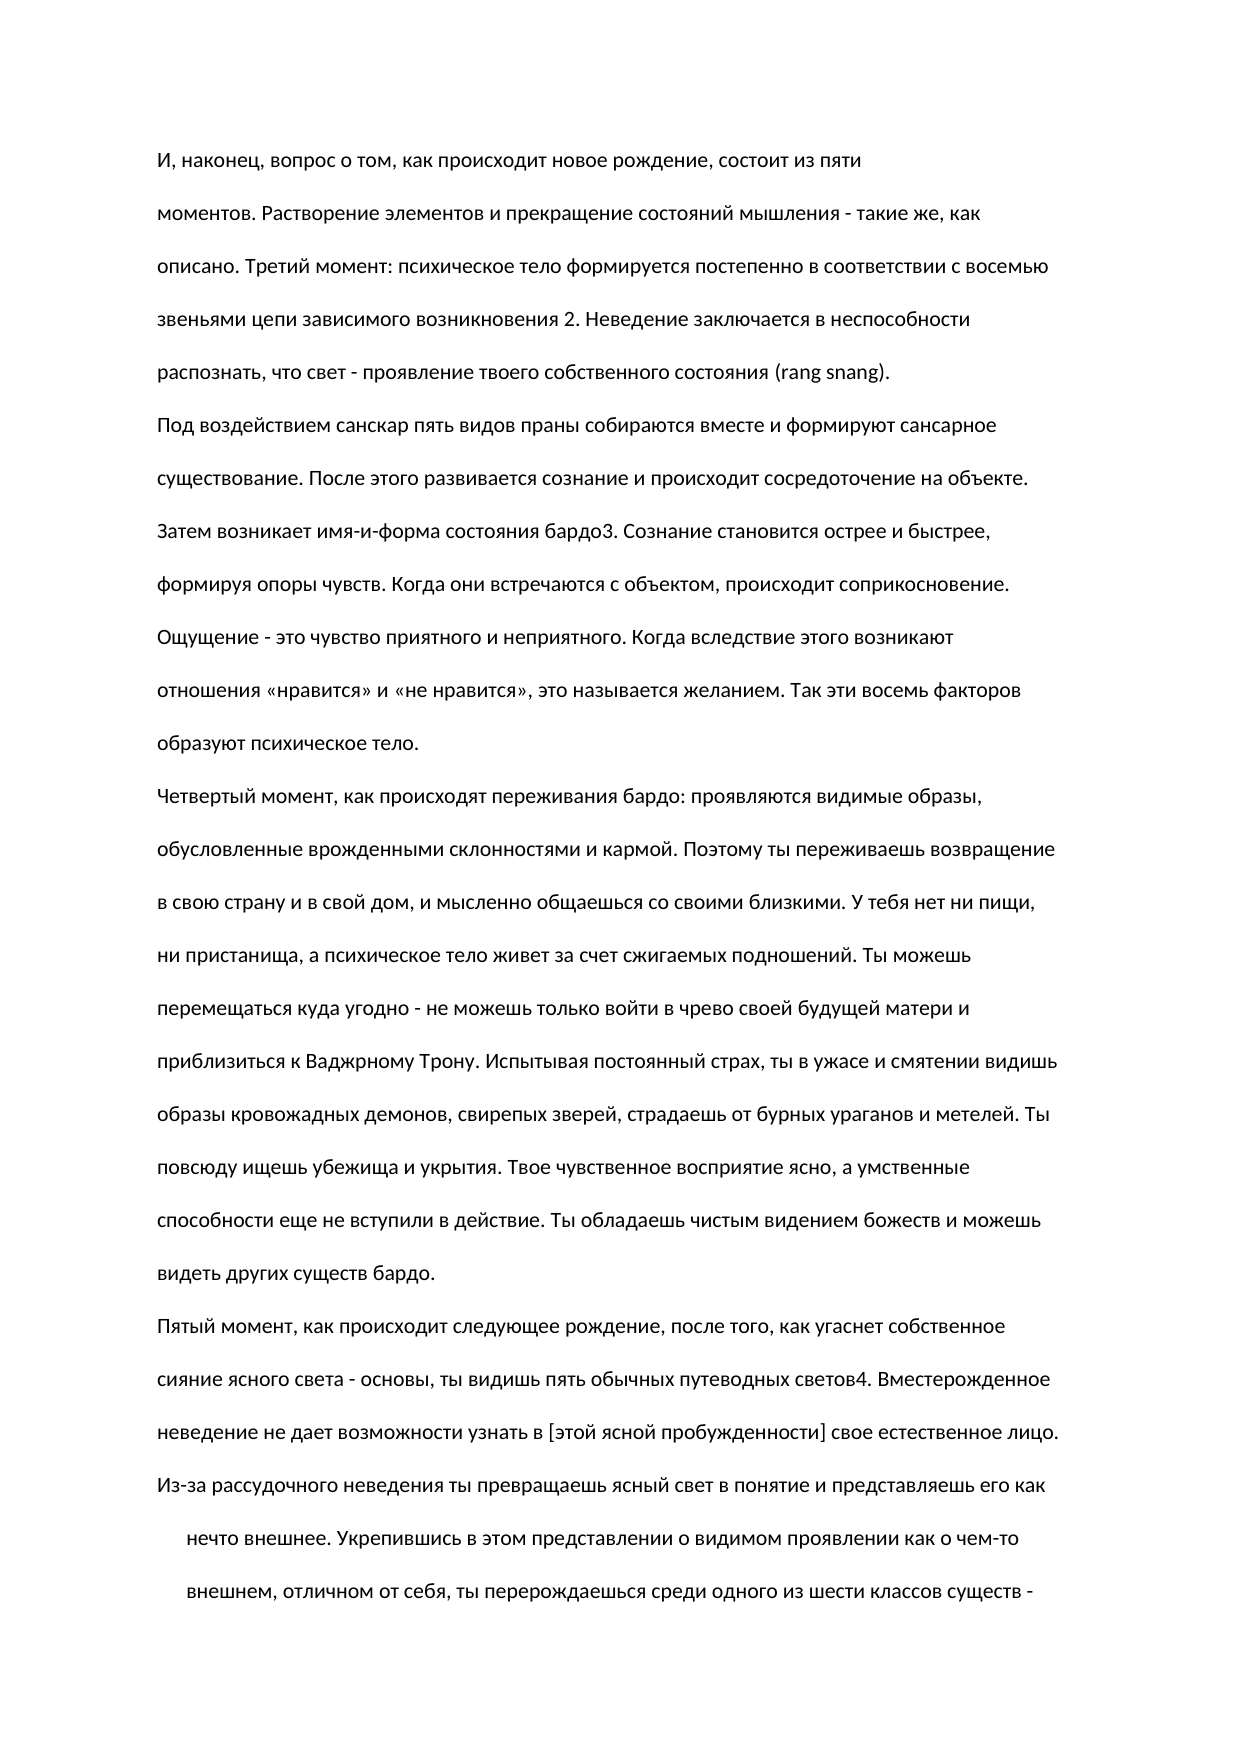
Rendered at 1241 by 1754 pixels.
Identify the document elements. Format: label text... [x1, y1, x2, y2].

text Под воздействием санскар пять видов праны собираются вместе и формируют сансарное существование. После этого развивается сознание и происходит сосредоточение на объекте. Затем возникает имя-и-форма состояния бардо3. Сознание становится острее и быстрее, формируя опоры чувств. Когда они встречаются с объектом, происходит соприкосновение. Ощущение - это чувство приятного и неприятного. Когда вследствие этого возникают отношения «нравится» и «не нравится», это называется желанием. Так эти восемь факторов образуют психическое тело. [157, 390, 1061, 761]
text Пятый момент, как происходит следующее рождение, после того, как угаснет собственное сияние ясного света - основы, ты видишь пять обычных путеводных светов4. Вместерожденное неведение не дает возможности узнать в [этой ясной пробужденности] свое естественное лицо. Из-за рассудочного неведения ты превращаешь ясный свет в понятие и представляешь его как [157, 1291, 1061, 1503]
text И, наконец, вопрос о том, как происходит новое рождение, состоит из пяти [157, 125, 1088, 178]
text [186, 1503, 1061, 1609]
text Четвертый момент, как происходят переживания бардо: проявляются видимые образы, обусловленные врожденными склонностями и кармой. Поэтому ты переживаешь возвращение в свою страну и в свой дом, и мысленно общаешься со своими близкими. У тебя нет ни пищи, ни пристанища, а психическое тело живет за счет сжигаемых подношений. Ты можешь перемещаться куда угодно - не можешь только войти в чрево своей будущей матери и приблизиться к Ваджрному Трону. Испытывая постоянный страх, ты в ужасе и смятении видишь образы кровожадных демонов, свирепых зверей, страдаешь от бурных ураганов и метелей. Ты повсюду ищешь убежища и укрытия. Твое чувственное восприятие ясно, а умственные способности еще не вступили в действие. Ты обладаешь чистым видением божеств и можешь видеть других существ бардо. [157, 761, 1061, 1291]
text моментов. Растворение элементов и прекращение состояний мышления - такие же, как описано. Третий момент: психическое тело формируется постепенно в соответствии с восемью звеньями цепи зависимого возникновения 2. Неведение заключается в неспособности распознать, что свет - проявление твоего собственного состояния (rang snang). [157, 178, 1061, 390]
